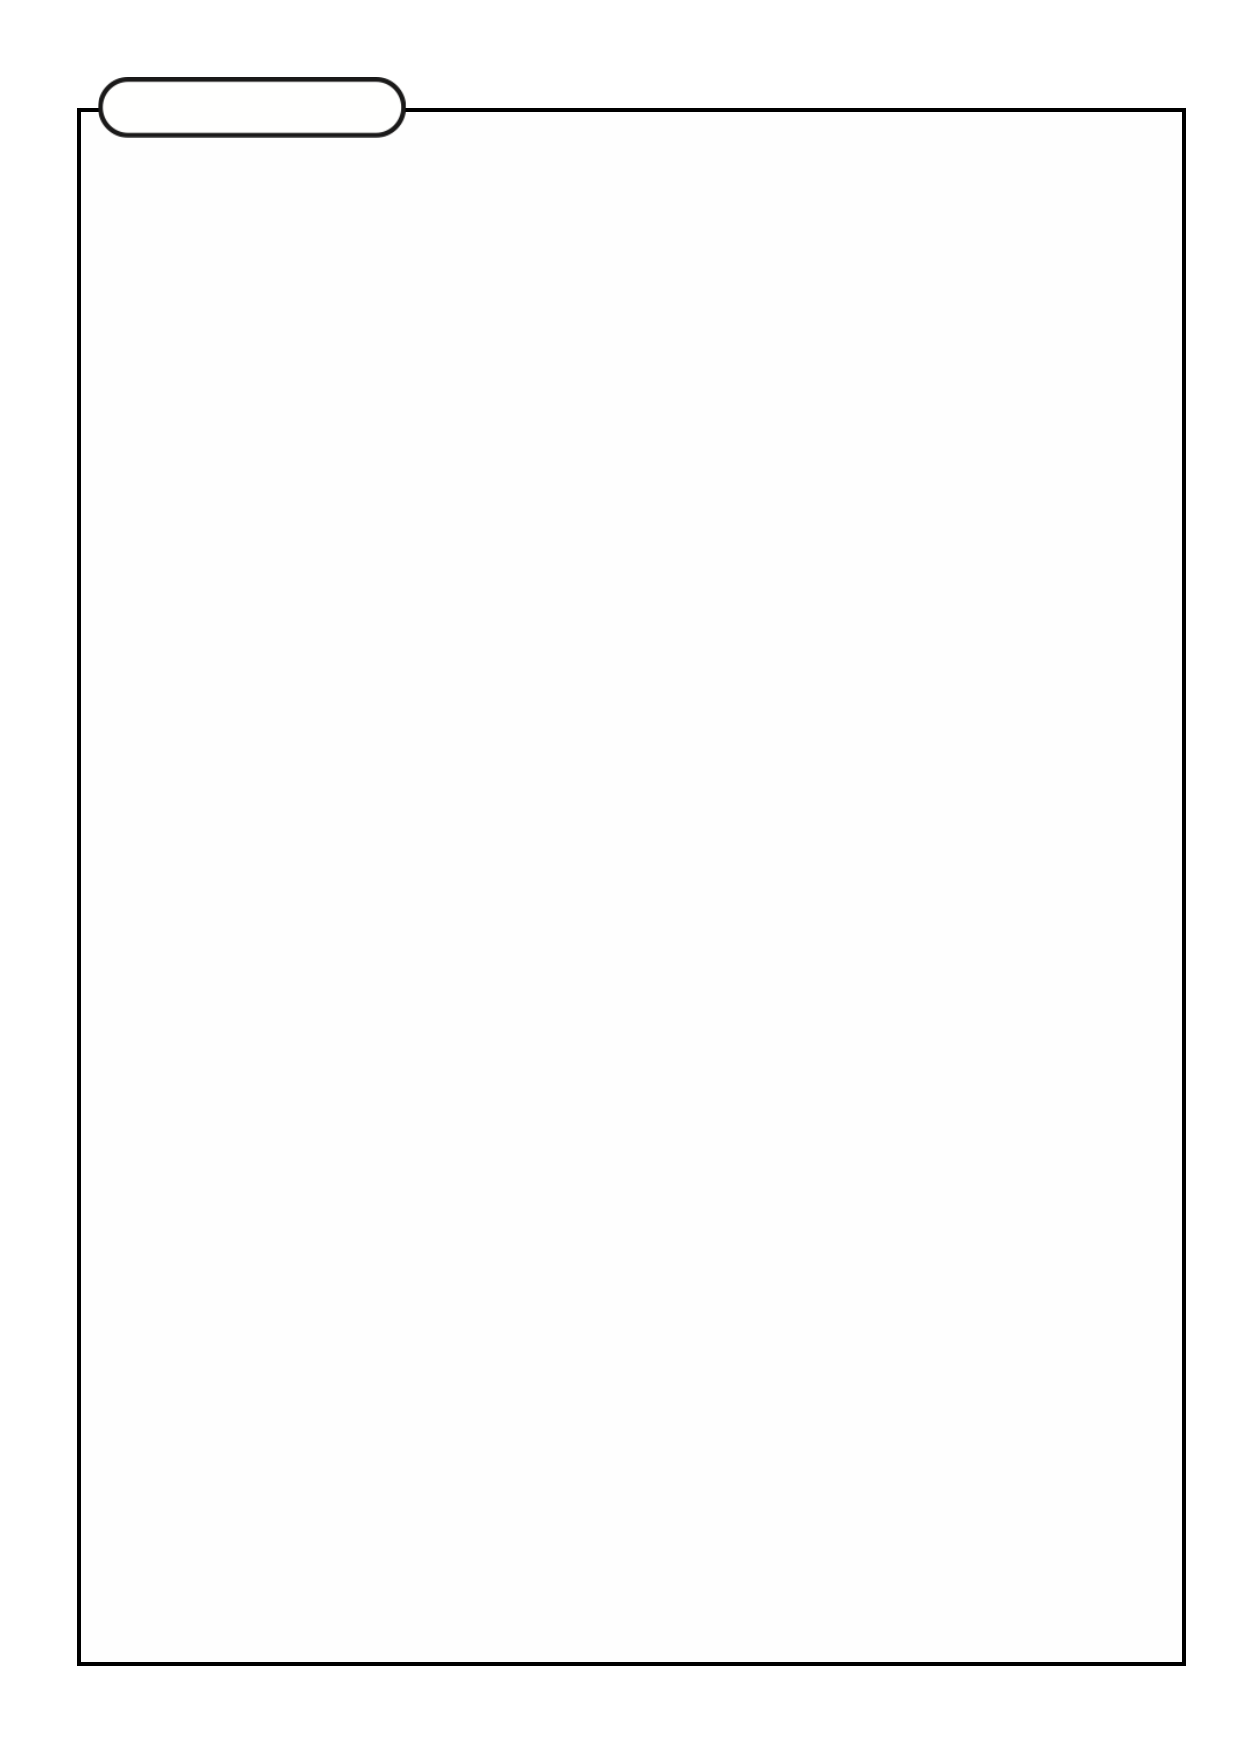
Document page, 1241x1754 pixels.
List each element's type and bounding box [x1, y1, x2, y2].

picture [98, 77, 407, 138]
